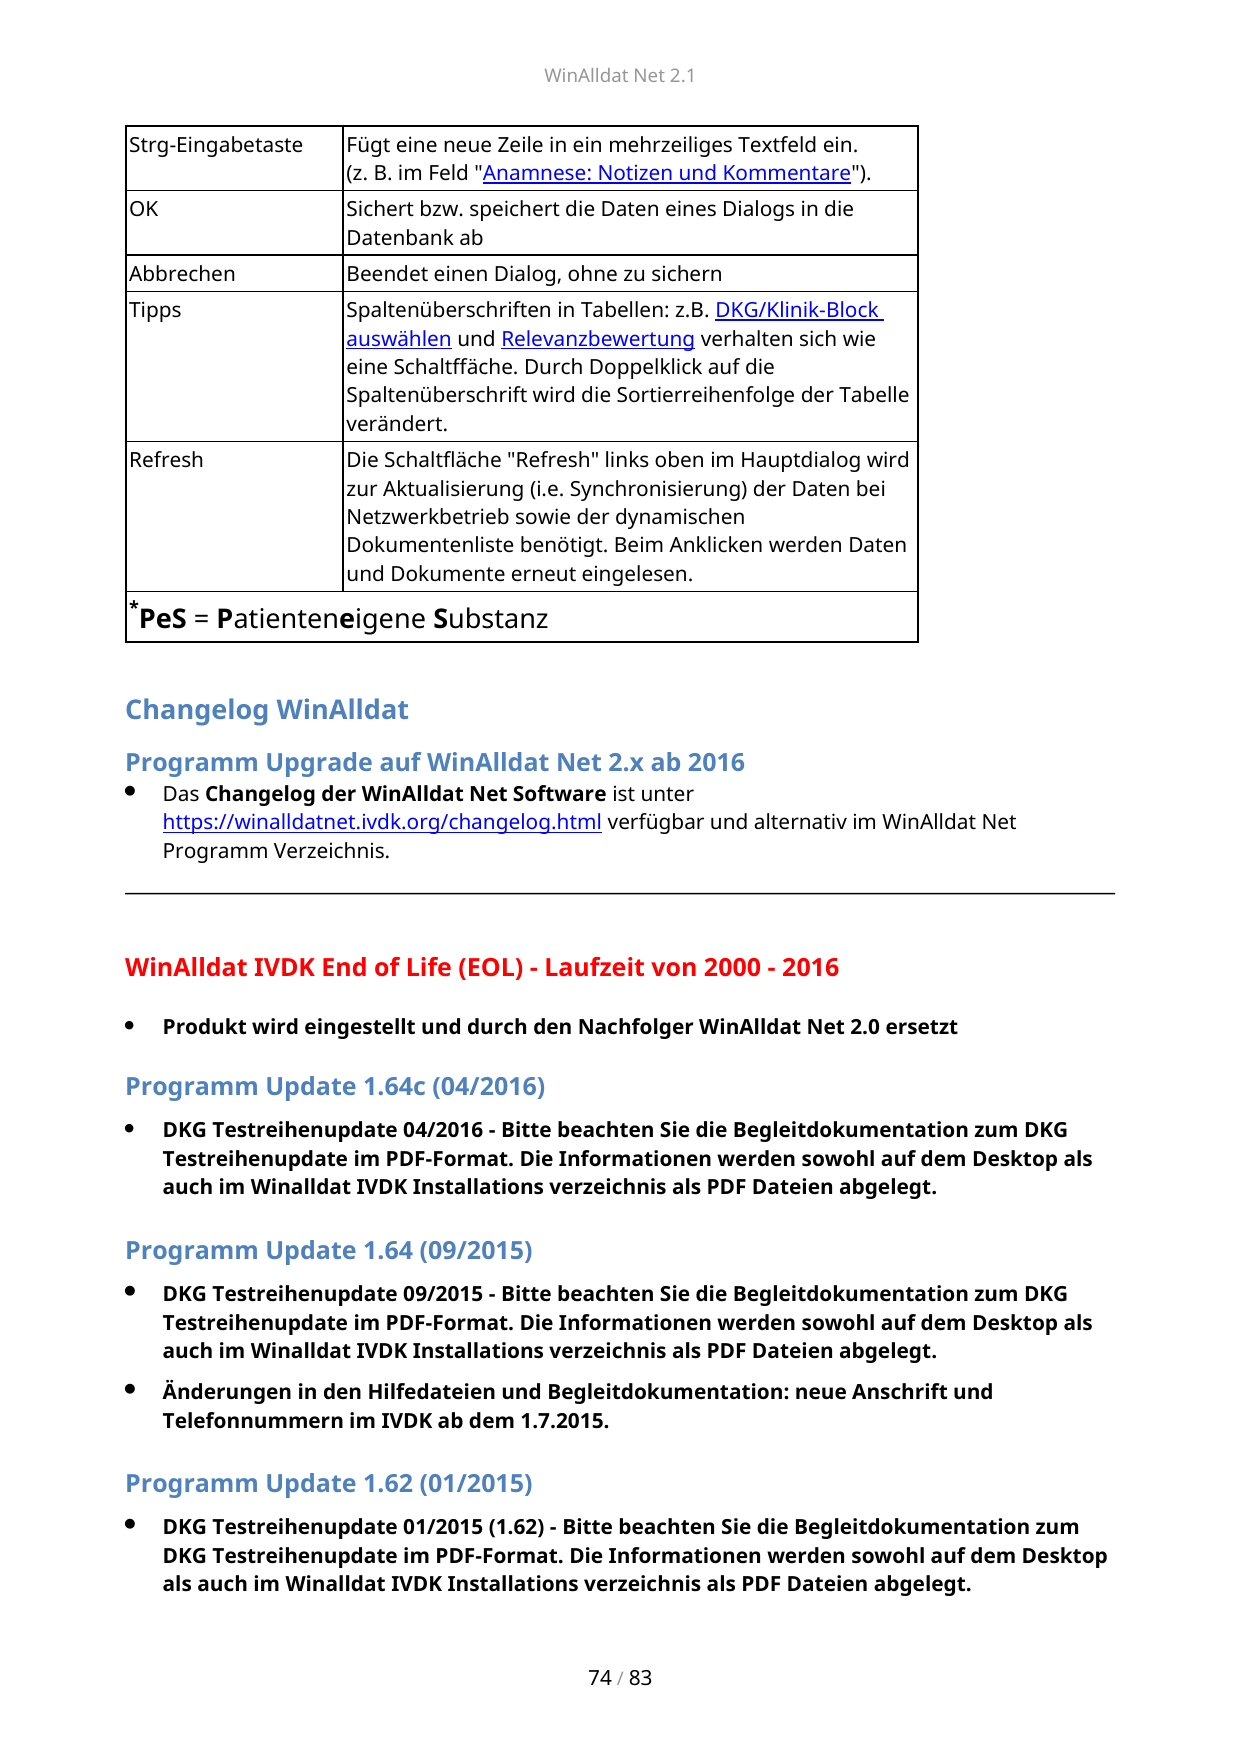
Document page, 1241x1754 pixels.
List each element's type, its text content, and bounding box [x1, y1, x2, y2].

list Produkt wird eingestellt und durch den Nachfolger WinAlldat Net 2.0 ersetzt [125, 1012, 1115, 1041]
list Das Changelog der WinAlldat Net Software ist unter https://winalldatnet.ivdk.org/changelog.html verfügbar und alternativ im WinAlldat Net Programm Verzeichnis. [125, 779, 1115, 864]
table_cell Beendet einen Dialog, ohne zu sichern [344, 256, 917, 291]
table_cell Sichert bzw. speichert die Daten eines Dialogs in die Datenbank ab [344, 191, 917, 254]
table_cell Refresh [127, 442, 342, 591]
text Programm Update 1.62 (01/2015) [125, 1466, 1115, 1500]
list Änderungen in den Hilfedateien und Begleitdokumentation: neue Anschrift und Telefonnummern im IVDK ab dem 1.7.2015. [125, 1377, 1115, 1463]
text Programm Update 1.64c (04/2016) [125, 1069, 1115, 1103]
table_cell OK [127, 191, 342, 254]
table_cell Fügt eine neue Zeile in ein mehrzeiliges Textfeld ein. (z. B. im Feld "Anamnese: Notizen und Kommentare"). [344, 127, 917, 190]
table_cell Abbrechen [127, 256, 342, 291]
table_cell *PeS = Patienteneigene Substanz [127, 592, 917, 641]
table_cell Tipps [127, 292, 342, 441]
list DKG Testreihenupdate 04/2016 - Bitte beachten Sie die Begleitdokumentation zum DKG Testreihenupdate im PDF-Format. Die Informationen werden sowohl auf dem Desktop als auch im Winalldat IVDK Installations verzeichnis als PDF Dateien abgelegt. [125, 1116, 1115, 1229]
table_cell Strg-Eingabetaste [127, 127, 342, 190]
table_cell Spaltenüberschriften in Tabellen: z.B. DKG/Klinik-Block auswählen und Relevanzbewertung verhalten sich wie eine Schaltffäche. Durch Doppelklick auf die Spaltenüberschrift wird die Sortierreihenfolge der Tabelle verändert. [344, 292, 917, 441]
text WinAlldat IVDK End of Life (EOL) - Laufzeit von 2000 - 2016 [125, 950, 1115, 984]
text Programm Update 1.64 (09/2015) [125, 1232, 1115, 1267]
list DKG Testreihenupdate 01/2015 (1.62) - Bitte beachten Sie die Begleitdokumentation zum DKG Testreihenupdate im PDF-Format. Die Informationen werden sowohl auf dem Desktop als auch im Winalldat IVDK Installations verzeichnis als PDF Dateien abgelegt. [125, 1512, 1115, 1598]
text Changelog WinAlldat [123, 687, 1117, 729]
text Programm Upgrade auf WinAlldat Net 2.x ab 2016 [125, 745, 1115, 779]
list DKG Testreihenupdate 09/2015 - Bitte beachten Sie die Begleitdokumentation zum DKG Testreihenupdate im PDF-Format. Die Informationen werden sowohl auf dem Desktop als auch im Winalldat IVDK Installations verzeichnis als PDF Dateien abgelegt. [125, 1279, 1115, 1364]
table_cell Die Schaltfläche "Refresh" links oben im Hauptdialog wird zur Aktualisierung (i.e. Synchronisierung) der Daten bei Netzwerkbetrieb sowie der dynamischen Dokumentenliste benötigt. Beim Anklicken werden Daten und Dokumente erneut eingelesen. [344, 442, 917, 591]
